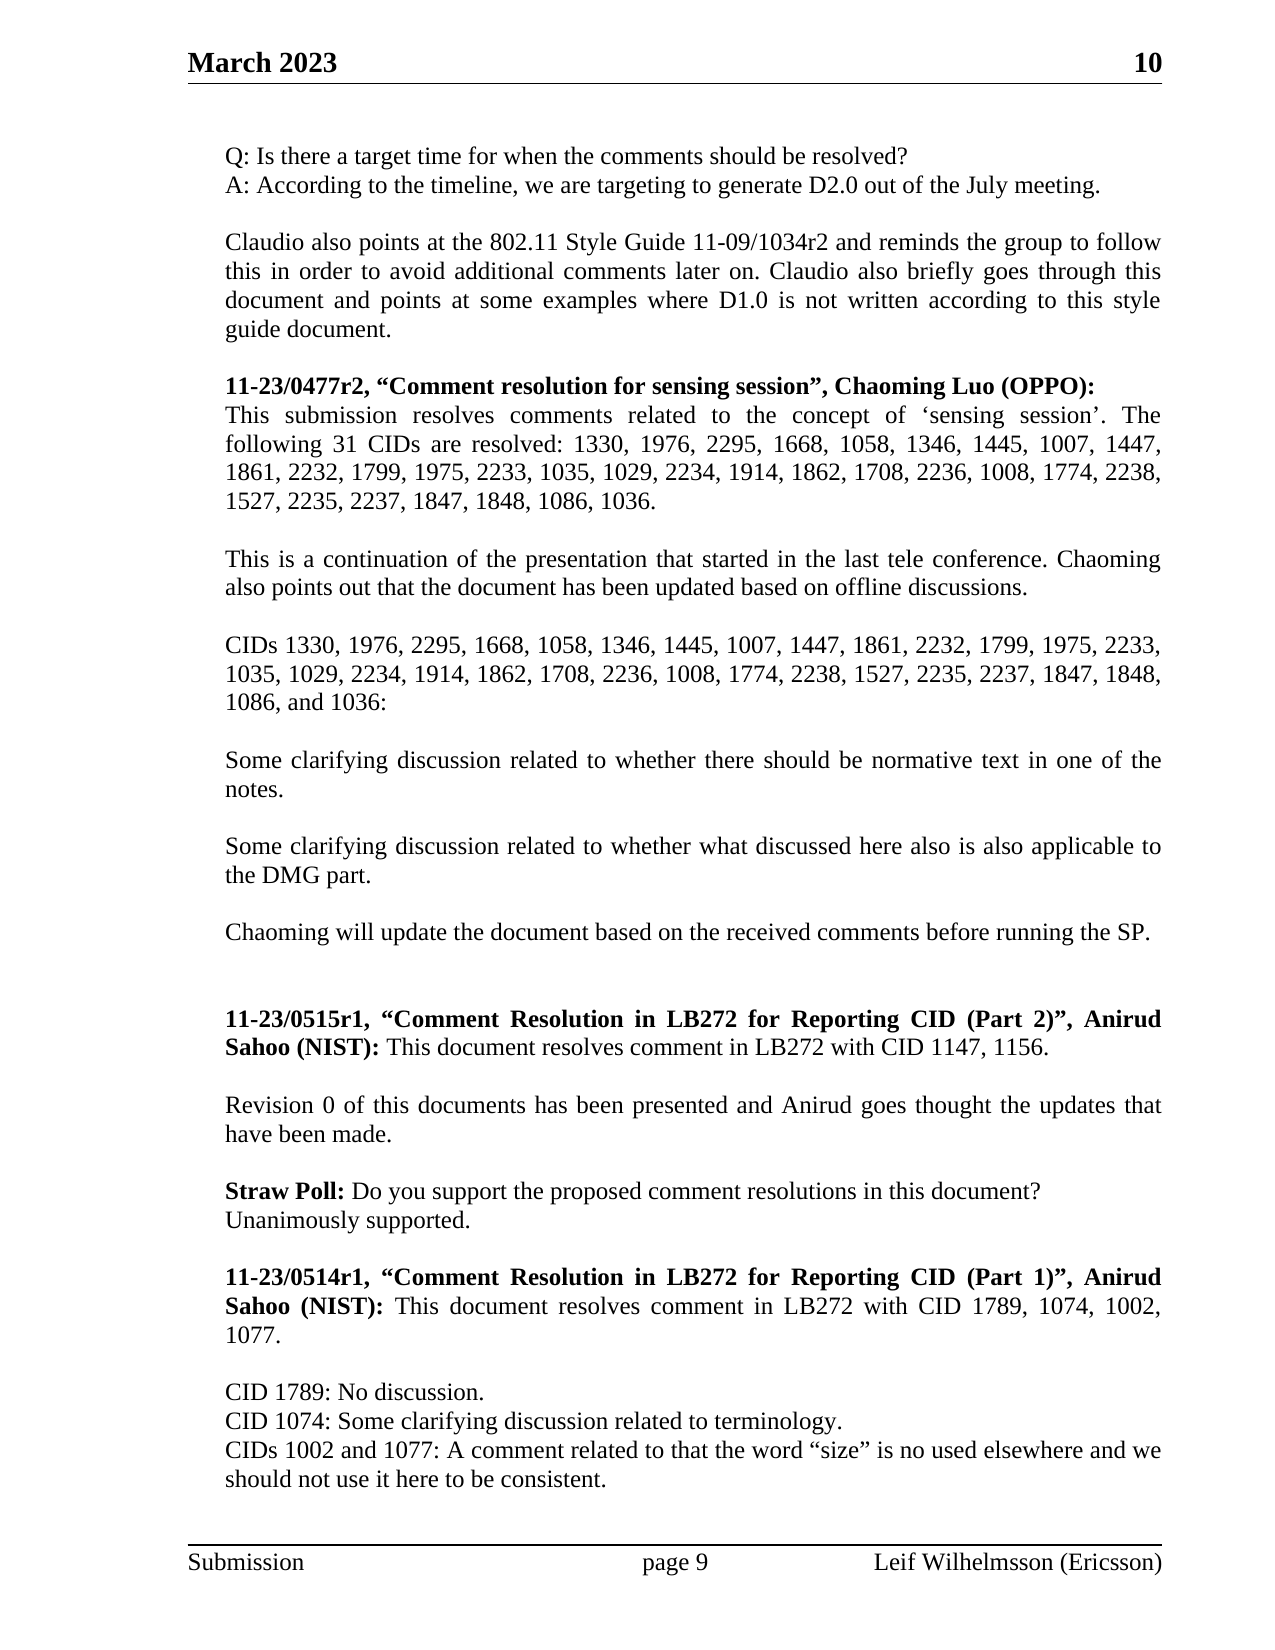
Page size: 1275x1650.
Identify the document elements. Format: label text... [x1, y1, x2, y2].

text 11-23/0514r1, “Comment Resolution in LB272 for Reporting CID (Part 1)”, Anirud Sahoo (NIST): This document resolves comment in LB272 with CID 1789, 1074, 1002, 1077. [225, 1262, 1162, 1349]
text CIDs 1330, 1976, 2295, 1668, 1058, 1346, 1445, 1007, 1447, 1861, 2232, 1799, 1975, 2233, 1035, 1029, 2234, 1914, 1862, 1708, 2236, 1008, 1774, 2238, 1527, 2235, 2237, 1847, 1848, 1086, and 1036: [225, 630, 1162, 716]
text CID 1789: No discussion. [225, 1377, 1162, 1406]
text 11-23/0477r2, “Comment resolution for sensing session”, Chaoming Luo (OPPO): [225, 371, 1162, 400]
text CID 1074: Some clarifying discussion related to terminology. [225, 1406, 1162, 1435]
text This is a continuation of the presentation that started in the last tele conference. Chaoming also points out that the document has been updated based on offline discussions. [225, 544, 1162, 601]
text Revision 0 of this documents has been presented and Anirud goes thought the updates that have been made. [225, 1090, 1162, 1147]
text This submission resolves comments related to the concept of ‘sensing session’. The following 31 CIDs are resolved: 1330, 1976, 2295, 1668, 1058, 1346, 1445, 1007, 1447, 1861, 2232, 1799, 1975, 2233, 1035, 1029, 2234, 1914, 1862, 1708, 2236, 1008, 1774, 2238, 1527, 2235, 2237, 1847, 1848, 1086, 1036. [225, 400, 1162, 515]
text Chaoming will update the document based on the received comments before running the SP. [225, 917, 1162, 946]
text Q: Is there a target time for when the comments should be resolved? [225, 141, 1162, 170]
text Claudio also points at the 802.11 Style Guide 11-09/1034r2 and reminds the group to follow this in order to avoid additional comments later on. Claudio also briefly goes through this document and points at some examples where D1.0 is not written according to this style guide document. [225, 227, 1162, 342]
text Some clarifying discussion related to whether there should be normative text in one of the notes. [225, 745, 1162, 802]
text A: According to the timeline, we are targeting to generate D2.0 out of the July meeting. [225, 170, 1162, 199]
text Unanimously supported. [225, 1205, 1162, 1234]
text Straw Poll: Do you support the proposed comment resolutions in this document? [225, 1176, 1162, 1205]
text CIDs 1002 and 1077: A comment related to that the word “size” is no used elsewhere and we should not use it here to be consistent. [225, 1435, 1162, 1492]
text 11-23/0515r1, “Comment Resolution in LB272 for Reporting CID (Part 2)”, Anirud Sahoo (NIST): This document resolves comment in LB272 with CID 1147, 1156. [225, 1004, 1162, 1061]
text Some clarifying discussion related to whether what discussed here also is also applicable to the DMG part. [225, 831, 1162, 889]
